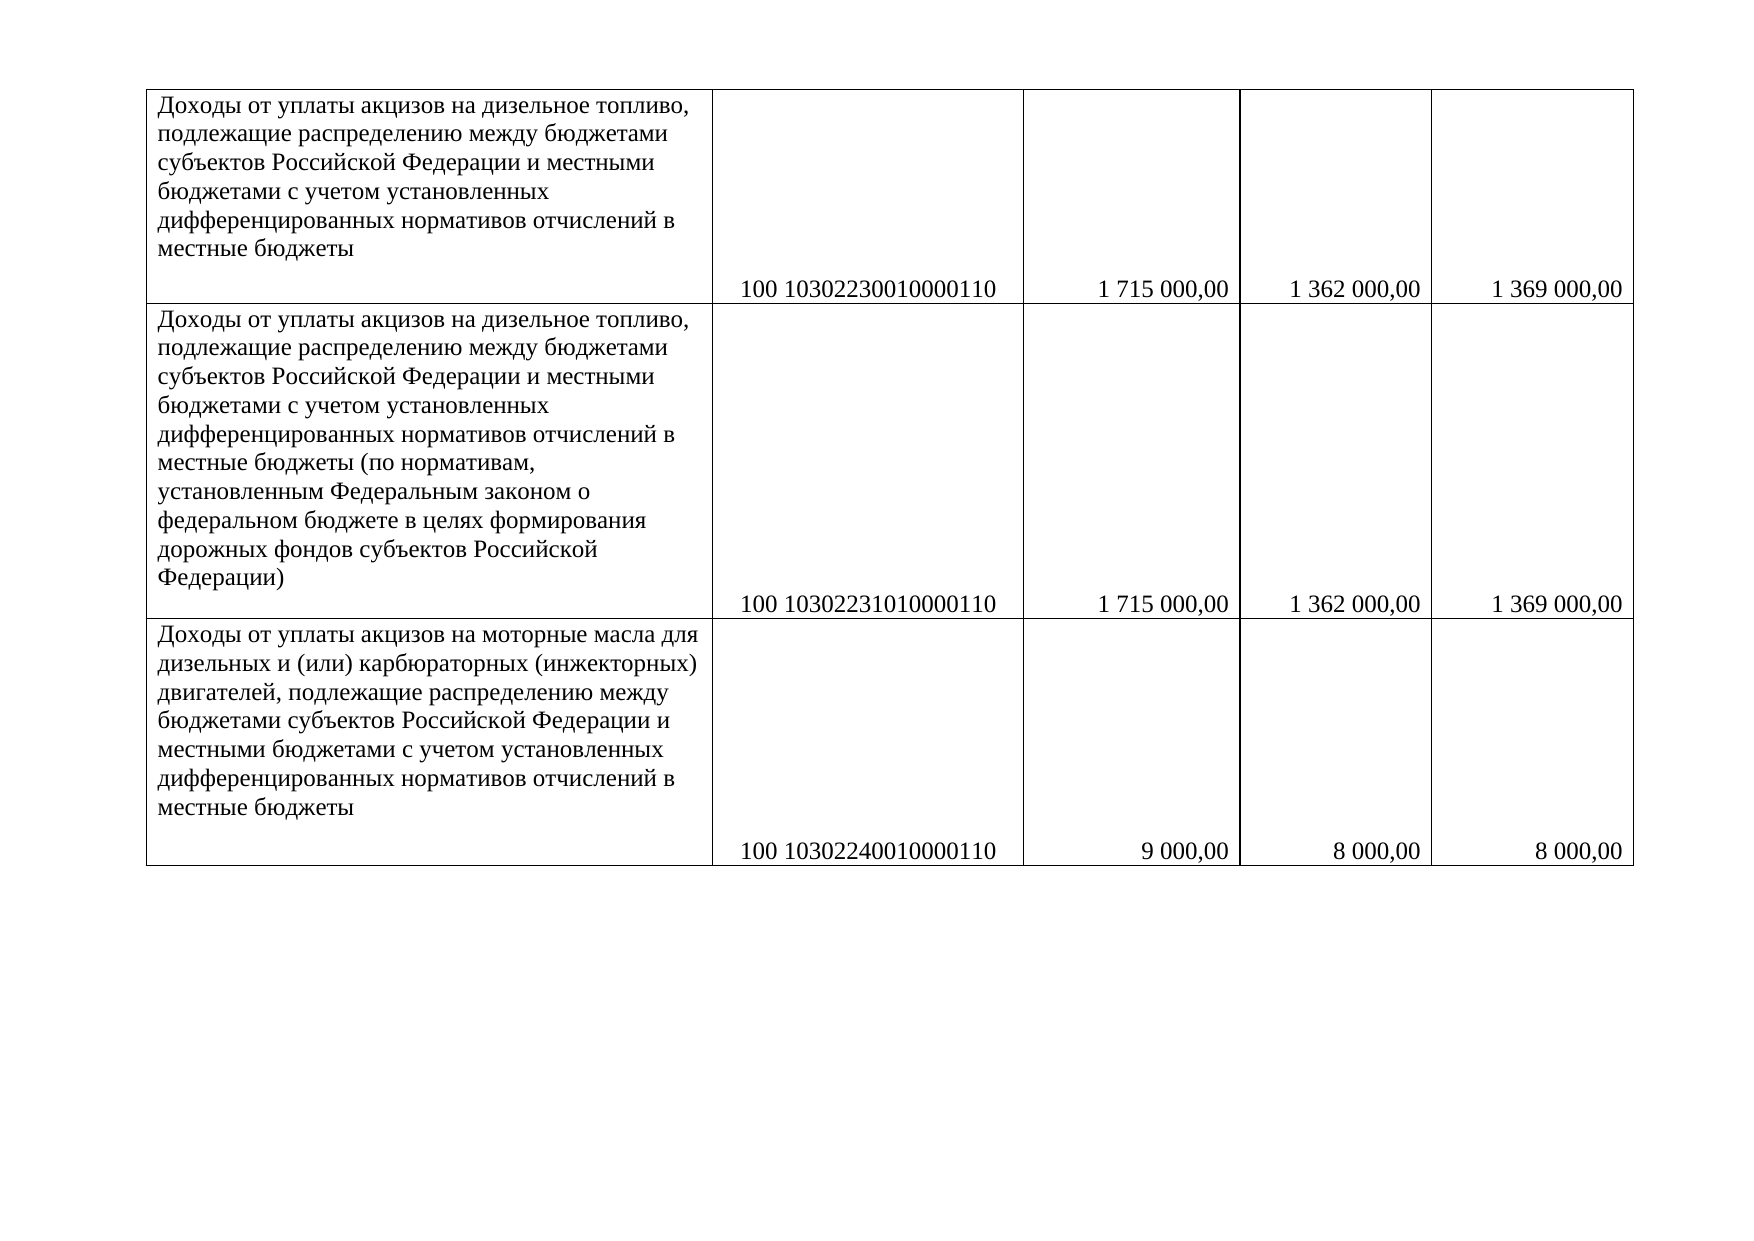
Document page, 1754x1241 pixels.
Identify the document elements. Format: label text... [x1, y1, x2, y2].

table_cell Доходы от уплаты акцизов на дизельное топливо, подлежащие распределению между бюджетами субъектов Российской Федерации и местными бюджетами с учетом установленных дифференцированных нормативов отчислений в местные бюджеты [147, 90, 712, 303]
table_cell 1 369 000,00 [1432, 90, 1633, 303]
table_cell 8 000,00 [1241, 619, 1431, 865]
table_cell Доходы от уплаты акцизов на дизельное топливо, подлежащие распределению между бюджетами субъектов Российской Федерации и местными бюджетами с учетом установленных дифференцированных нормативов отчислений в местные бюджеты (по нормативам, установленным Федеральным законом о федеральном бюджете в целях формирования дорожных фондов субъектов Российской Федерации) [147, 304, 712, 618]
table_cell 1 369 000,00 [1432, 304, 1633, 618]
table_cell 1 715 000,00 [1024, 90, 1239, 303]
table_cell 100 10302240010000110 [713, 619, 1023, 865]
table_cell 100 10302231010000110 [713, 304, 1023, 618]
table_cell 1 715 000,00 [1024, 304, 1239, 618]
table_cell Доходы от уплаты акцизов на моторные масла для дизельных и (или) карбюраторных (инжекторных) двигателей, подлежащие распределению между бюджетами субъектов Российской Федерации и местными бюджетами с учетом установленных дифференцированных нормативов отчислений в местные бюджеты [147, 619, 712, 865]
table_cell 1 362 000,00 [1241, 90, 1431, 303]
table_cell 1 362 000,00 [1241, 304, 1431, 618]
table_cell 100 10302230010000110 [713, 90, 1023, 303]
table_cell 8 000,00 [1432, 619, 1633, 865]
table_cell 9 000,00 [1024, 619, 1239, 865]
